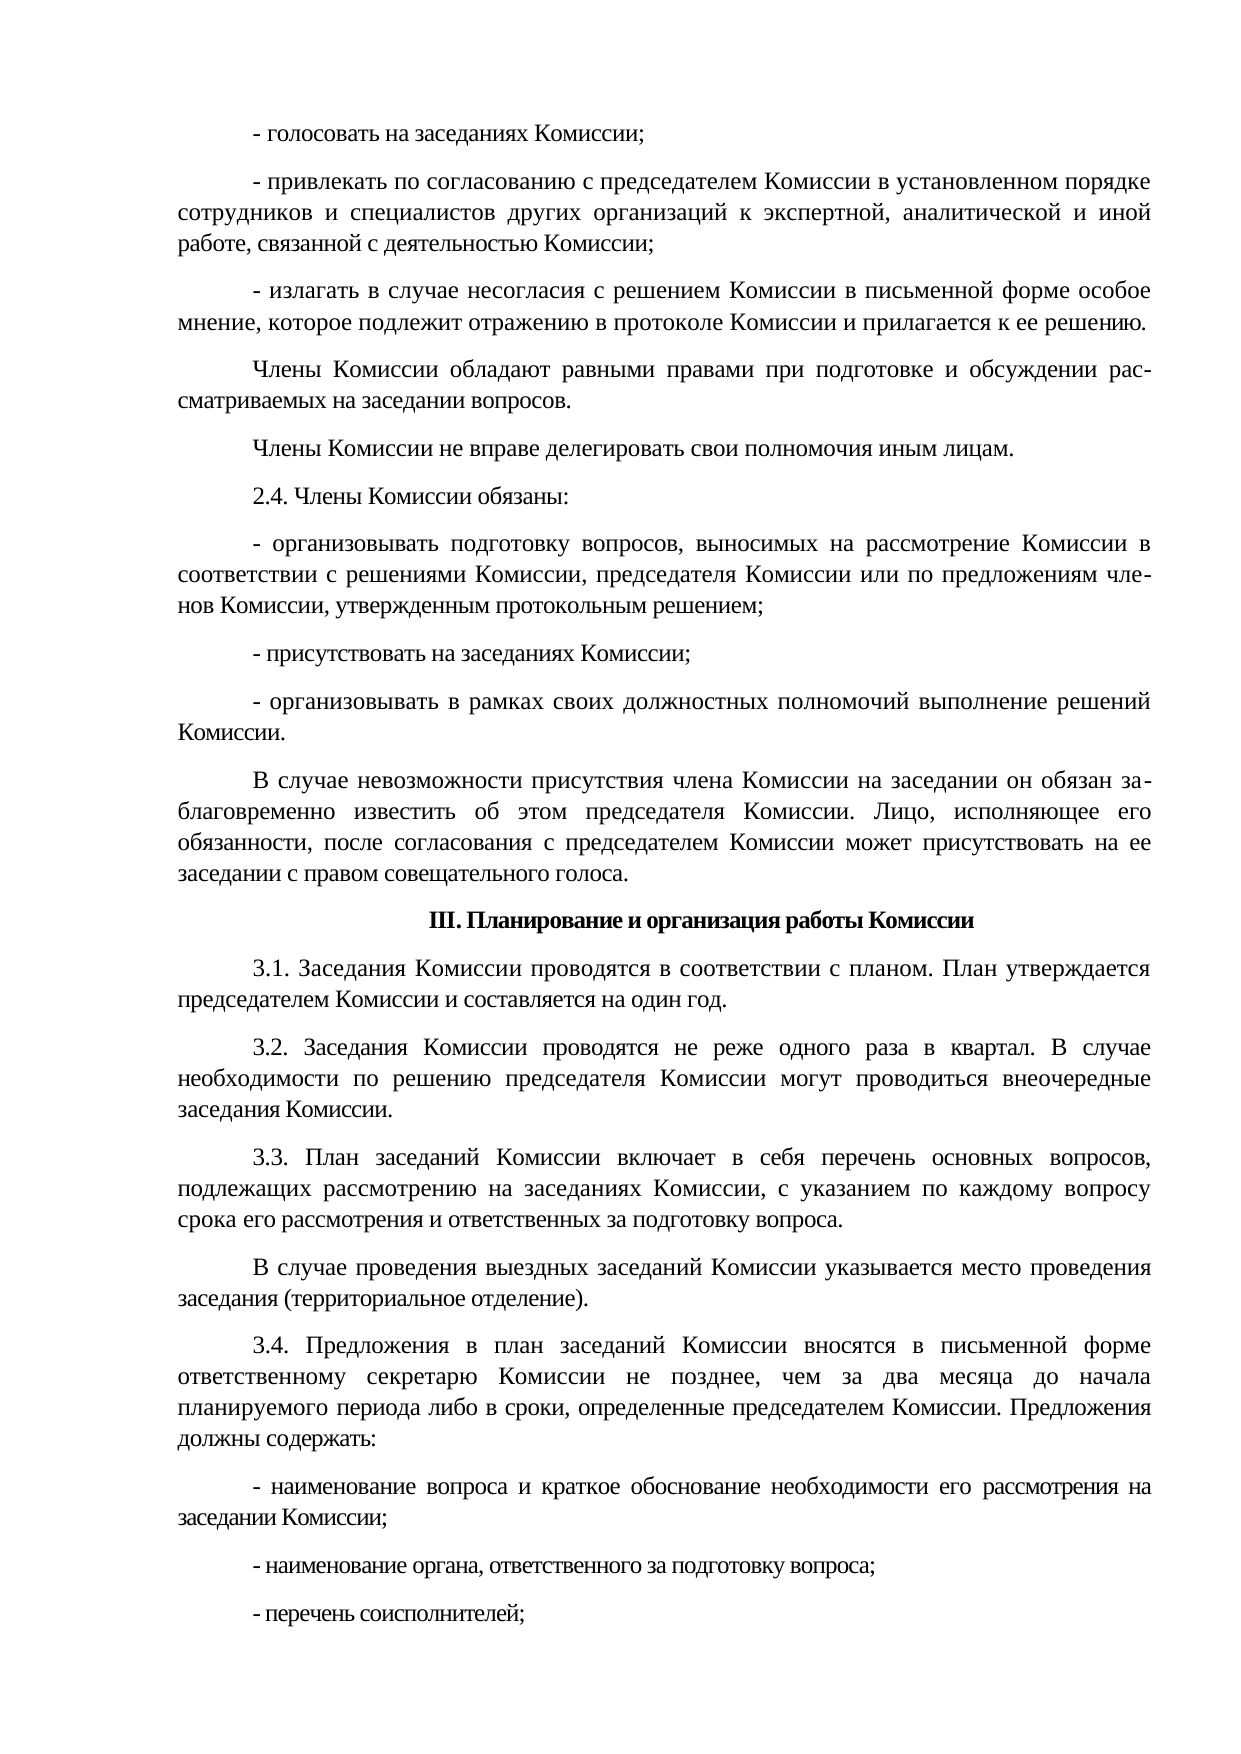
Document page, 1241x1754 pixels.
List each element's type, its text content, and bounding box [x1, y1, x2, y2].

text - присутствовать на заседаниях Комиссии; [177, 638, 1152, 667]
text - излагать в случае несогласия с решением Комиссии в письменной форме особое мнение, которое подлежит отражению в протоколе Комиссии и прилагается к ее решению. [177, 276, 1152, 335]
text 2.4. Члены Комиссии обязаны: [177, 481, 1152, 509]
text 3.3. План заседаний Комиссии включает в себя перечень основных вопросов, подлежащих рассмотрению на заседаниях Комиссии, с указанием по каждому вопросу срока его рассмотрения и ответственных за подготовку вопроса. [177, 1142, 1152, 1233]
text Члены Комиссии не вправе делегировать свои полномочия иным лицам. [177, 433, 1152, 462]
text III. Планирование и организация работы Комиссии [177, 906, 1152, 934]
text - перечень соисполнителей; [177, 1598, 1152, 1626]
text 3.4. Предложения в план заседаний Комиссии вносятся в письменной форме ответственному секретарю Комиссии не позднее, чем за два месяца до начала планируемого периода либо в сроки, определенные председателем Комиссии. Предложения должны содержать: [177, 1330, 1152, 1452]
text - голосовать на заседаниях Комиссии; [177, 118, 1152, 147]
text Члены Комиссии обладают равными правами при подготовке и обсуждении рассматриваемых на заседании вопросов. [177, 354, 1152, 414]
text - наименование вопроса и краткое обоснование необходимости его рассмотрения на заседании Комиссии; [177, 1471, 1152, 1531]
text В случае проведения выездных заседаний Комиссии указывается место проведения заседания (территориальное отделение). [177, 1252, 1152, 1311]
text - организовывать подготовку вопросов, выносимых на рассмотрение Комиссии в соответствии с решениями Комиссии, председателя Комиссии или по предложениям членов Комиссии, утвержденным протокольным решением; [177, 528, 1152, 619]
text 3.1. Заседания Комиссии проводятся в соответствии с планом. План утверждается председателем Комиссии и составляется на один год. [177, 953, 1152, 1013]
text - организовывать в рамках своих должностных полномочий выполнение решений Комиссии. [177, 686, 1152, 746]
text - привлекать по согласованию с председателем Комиссии в установленном порядке сотрудников и специалистов других организаций к экспертной, аналитической и иной работе, связанной с деятельностью Комиссии; [177, 166, 1152, 257]
text 3.2. Заседания Комиссии проводятся не реже одного раза в квартал. В случае необходимости по решению председателя Комиссии могут проводиться внеочередные заседания Комиссии. [177, 1032, 1152, 1123]
text - наименование органа, ответственного за подготовку вопроса; [177, 1550, 1152, 1579]
text В случае невозможности присутствия члена Комиссии на заседании он обязан заблаговременно известить об этом председателя Комиссии. Лицо, исполняющее его обязанности, после согласования с председателем Комиссии может присутствовать на ее заседании с правом совещательного голоса. [177, 765, 1152, 887]
